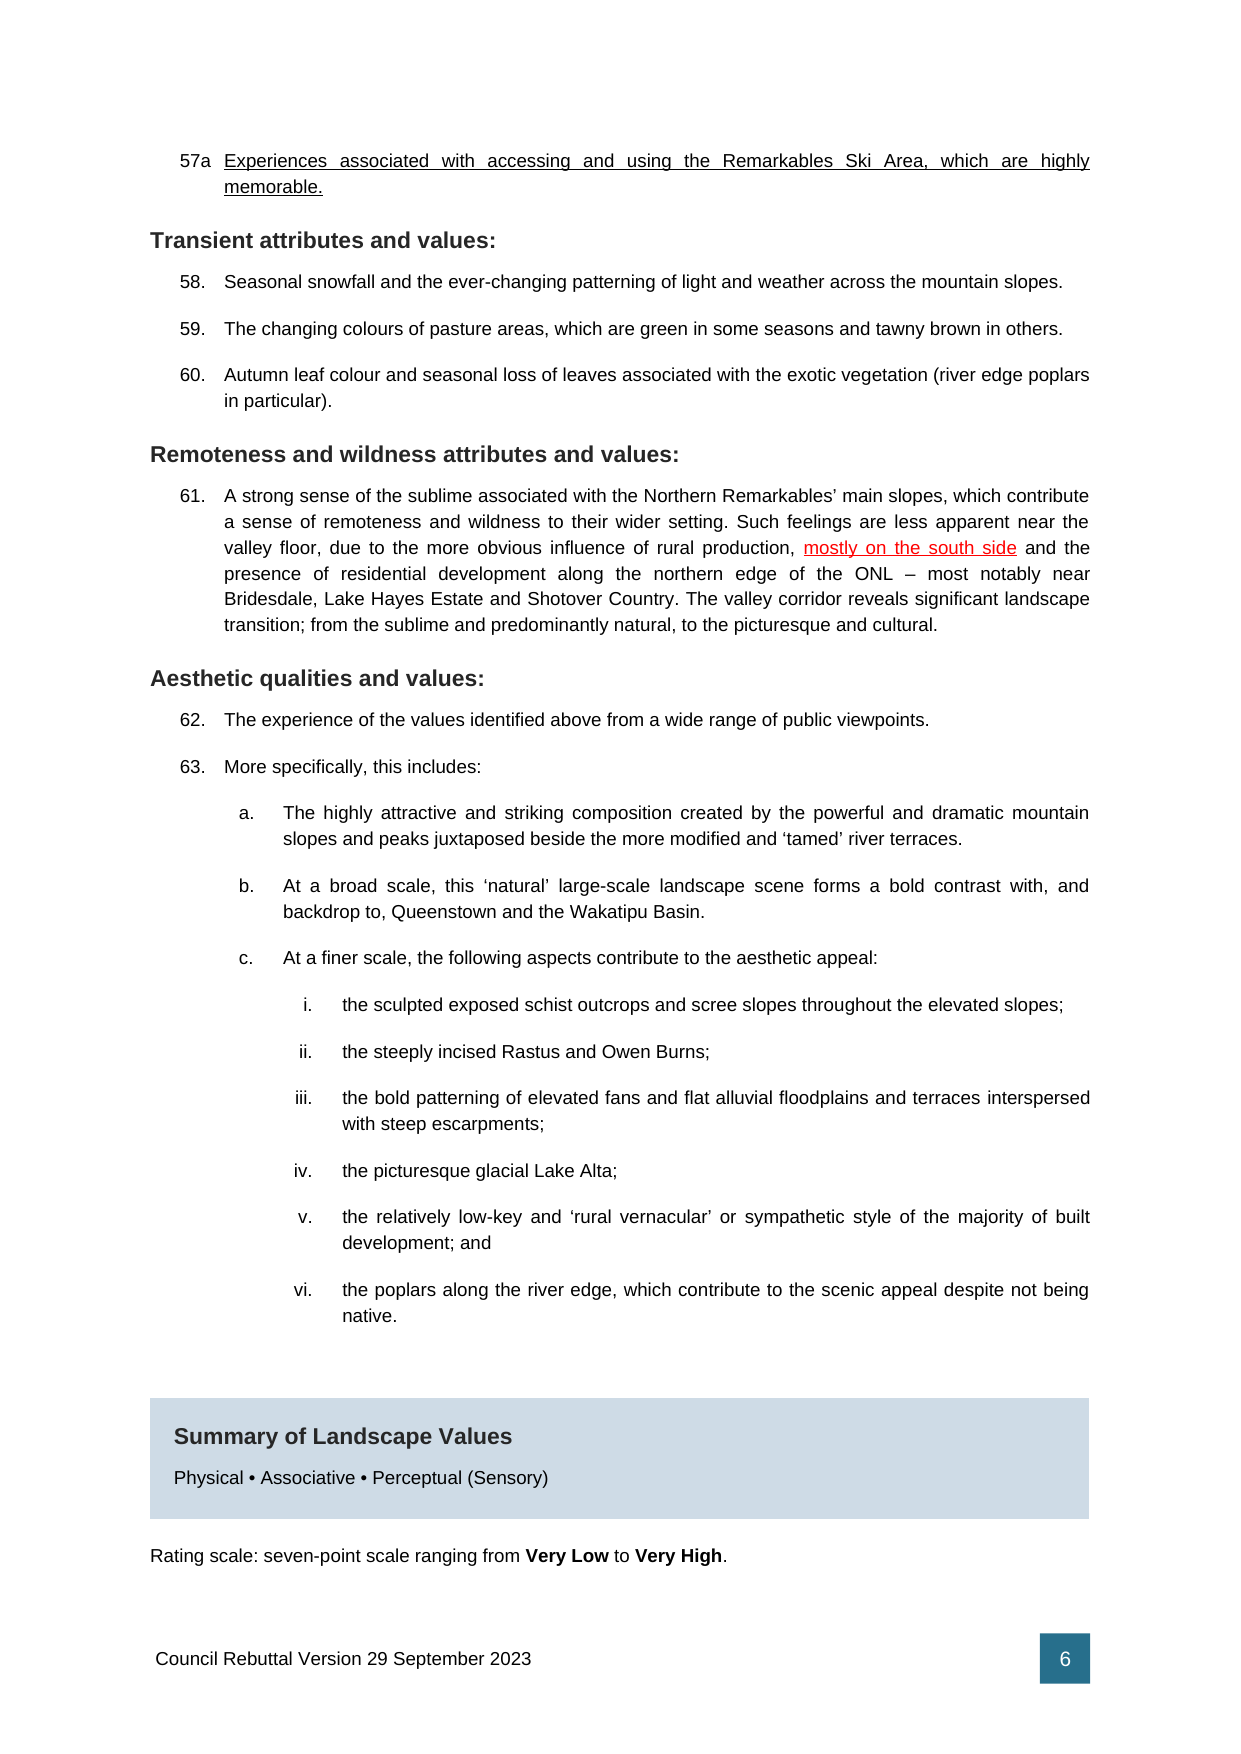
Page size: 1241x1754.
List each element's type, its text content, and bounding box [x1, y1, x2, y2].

subtitle Aesthetic qualities and values: [150, 665, 1090, 691]
text The changing colours of pasture areas, which are green in some seasons and tawny brown in others. [179, 317, 1090, 339]
text A strong sense of the sublime associated with the Northern Remarkables’ main slopes, which contribute a sense of remoteness and wildness to their wider setting. Such feelings are less apparent near the valley floor, due to the more obvious influence of rural production, mostly on the south side and the presence of residential development along the northern edge of the ONL – most notably near Bridesdale, Lake Hayes Estate and Shotover Country. The valley corridor reveals significant landscape transition; from the sublime and predominantly natural, to the picturesque and cultural. [179, 485, 1090, 636]
table_header Summary of Landscape Values Physical • Associative • Perceptual (Sensory) [150, 1398, 1089, 1519]
subtitle Remoteness and wildness attributes and values: [150, 441, 1090, 467]
text At a broad scale, this ‘natural’ large-scale landscape scene forms a bold contrast with, and backdrop to, Queenstown and the Wakatipu Basin. [239, 875, 1090, 922]
text the bold patterning of elevated fans and flat alluvial floodplains and terraces interspersed with steep escarpments; [312, 1087, 1090, 1134]
text the relatively low-key and ‘rural vernacular’ or sympathetic style of the majority of built development; and [312, 1206, 1090, 1254]
text Rating scale: seven-point scale ranging from Very Low to Very High. [150, 1544, 1090, 1566]
text the steeply incised Rastus and Owen Burns; [312, 1041, 1090, 1062]
subtitle Transient attributes and values: [150, 227, 1090, 253]
text the picturesque glacial Lake Alta; [312, 1160, 1090, 1181]
text At a finer scale, the following aspects contribute to the aesthetic appeal: [239, 947, 1090, 969]
text Autumn leaf colour and seasonal loss of leaves associated with the exotic vegetation (river edge poplars in particular). [179, 364, 1090, 411]
text the sculpted exposed schist outcrops and scree slopes throughout the elevated slopes; [312, 994, 1090, 1015]
text The highly attractive and striking composition created by the powerful and dramatic mountain slopes and peaks juxtaposed beside the more modified and ‘tamed’ river terraces. [239, 802, 1090, 849]
text The experience of the values identified above from a wide range of public viewpoints. [179, 709, 1090, 730]
text the poplars along the river edge, which contribute to the scenic appeal despite not being native. [312, 1279, 1090, 1326]
text Seasonal snowfall and the ever-changing patterning of light and weather across the mountain slopes. [179, 271, 1090, 292]
text More specifically, this includes: [179, 756, 1090, 777]
list 57a Experiences associated with accessing and using the Remarkables Ski Area, which are highly memorable. [179, 150, 1090, 197]
